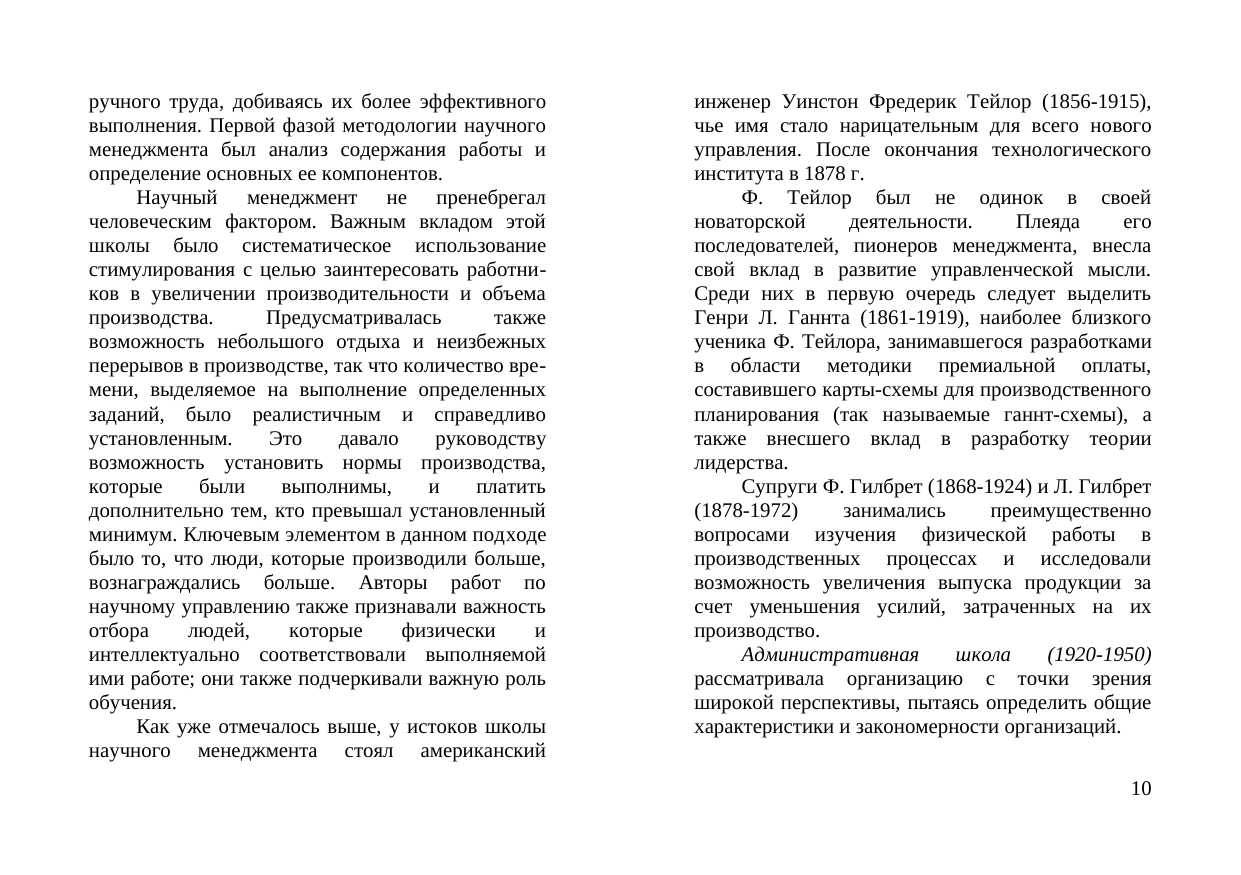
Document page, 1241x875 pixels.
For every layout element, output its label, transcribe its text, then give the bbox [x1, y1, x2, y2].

text Супруги Ф. Гилбрет (1868-1924) и Л. Гилбрет (1878-1972) занимались преимущественно вопросами изучения физической работы в производственных процессах и исследовали возможность увеличения выпуска продукции за счет уменьшения усилий, затраченных на их производство. [694, 474, 1152, 642]
text Ф. Тейлор был не одинок в своей новаторской деятельности. Плеяда его последователей, пионеров менеджмента, внесла свой вклад в развитие управленческой мысли. Среди них в первую очередь следует выделить Генри Л. Ганнта (1861-1919), наиболее близкого ученика Ф. Тейлора, занимавшегося разработками в области методики премиальной оплаты, составившего карты-схемы для производственного планирования (так называемые ганнт-схемы), а также внесшего вклад в разработку теории лидерства. [694, 185, 1152, 474]
text Административная школа (1920-1950) рассматривала организацию с точки зрения широкой перспективы, пытаясь определить общие характеристики и закономерности организаций. [694, 642, 1152, 738]
text Как уже отмечалось выше, у истоков школы научного менеджмента стоял американский инженер Уинстон Фредерик Тейлор (1856-1915), чье имя стало нарицательным для всего нового управления. После окончания технологического института в 1878 г. [89, 714, 546, 762]
text Как уже отмечалось выше, у истоков школы научного менеджмента стоял американский инженер Уинстон Фредерик Тейлор (1856-1915), чье имя стало нарицательным для всего нового управления. После окончания технологического института в 1878 г. [694, 89, 1152, 185]
text Научный менеджмент не пренебрегал человеческим фактором. Важным вкладом этой школы было систематическое использование стимулирования с целью заинтересовать работников в увеличении производительности и объема производства. Предусматривалась также возможность небольшого отдыха и неизбежных перерывов в производстве, так что количество времени, выделяемое на выполнение определенных заданий, было реалистичным и справедливо установленным. Это давало руководству возможность установить нормы производства, которые были выполнимы, и платить дополнительно тем, кто превышал установленный минимум. Ключевым элементом в данном подходе было то, что люди, которые производили больше, вознаграждались больше. Авторы работ по научному управлению также признавали важность отбора людей, которые физически и интеллектуально соответствовали выполняемой ими работе; они также подчеркивали важную роль обучения. [89, 185, 546, 714]
